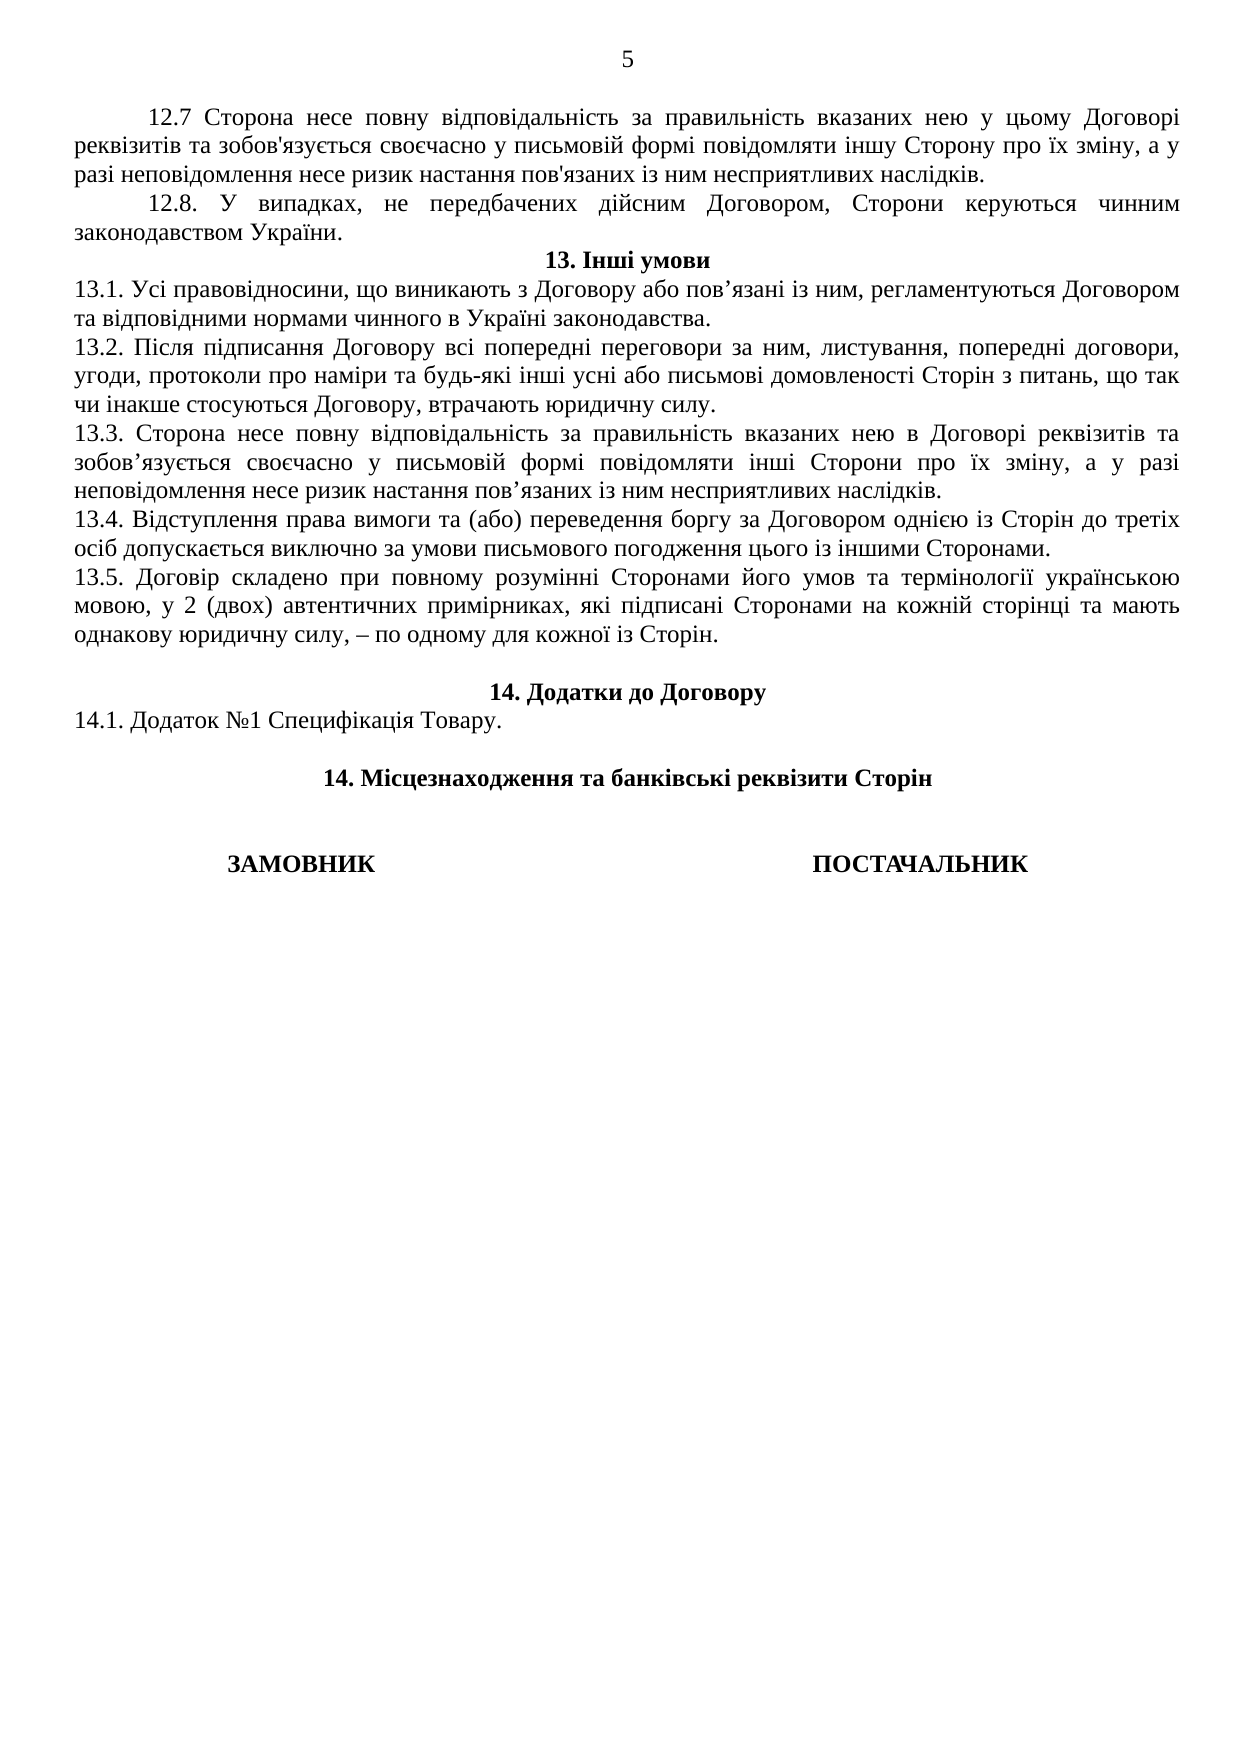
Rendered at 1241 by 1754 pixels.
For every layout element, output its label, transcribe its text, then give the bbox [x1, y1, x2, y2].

text 13.3. Сторона несе повну відповідальність за правильність вказаних нею в Договорі реквізитів та зобов’язується своєчасно у письмовій формі повідомляти інші Сторони про їх зміну, а у разі неповідомлення несе ризик настання пов’язаних із ним несприятливих наслідків. [74, 418, 1181, 504]
text 13.2. Після підписання Договору всі попередні переговори за ним, листування, попередні договори, угоди, протоколи про наміри та будь-які інші усні або письмові домовленості Сторін з питань, що так чи інакше стосуються Договору, втрачають юридичну силу. [74, 332, 1181, 418]
text ЗАМОВНИК ПОСТАЧАЛЬНИК [74, 849, 1181, 878]
text 13.4. Відступлення права вимоги та (або) переведення боргу за Договором однією із Сторін до третіх осіб допускається виключно за умови письмового погодження цього із іншими Сторонами. [74, 504, 1181, 562]
text 14. Місцезнаходження та банківські реквізити Сторін [74, 763, 1181, 792]
text 13.1. Усі правовідносини, що виникають з Договору або пов’язані із ним, регламентуються Договором та відповідними нормами чинного в Україні законодавства. [74, 274, 1181, 332]
text 14.1. Додаток №1 Специфікація Товару. [74, 706, 1181, 734]
text 13.5. Договір складено при повному розумінні Сторонами його умов та термінології українською мовою, у 2 (двох) автентичних примірниках, які підписані Сторонами на кожній сторінці та мають однакову юридичну силу, – по одному для кожної із Сторін. [74, 562, 1181, 648]
text 14. Додатки до Договору [74, 677, 1181, 706]
text 13. Інші умови [74, 246, 1181, 274]
text 12.7 Сторона несе повну відповідальність за правильність вказаних нею у цьому Договорі реквізитів та зобов'язується своєчасно у письмовій формі повідомляти іншу Сторону про їх зміну, а у разі неповідомлення несе ризик настання пов'язаних із ним несприятливих наслідків. [74, 102, 1181, 188]
text 12.8. У випадках, не передбачених дійсним Договором, Сторони керуються чинним законодавством України. [74, 188, 1181, 246]
